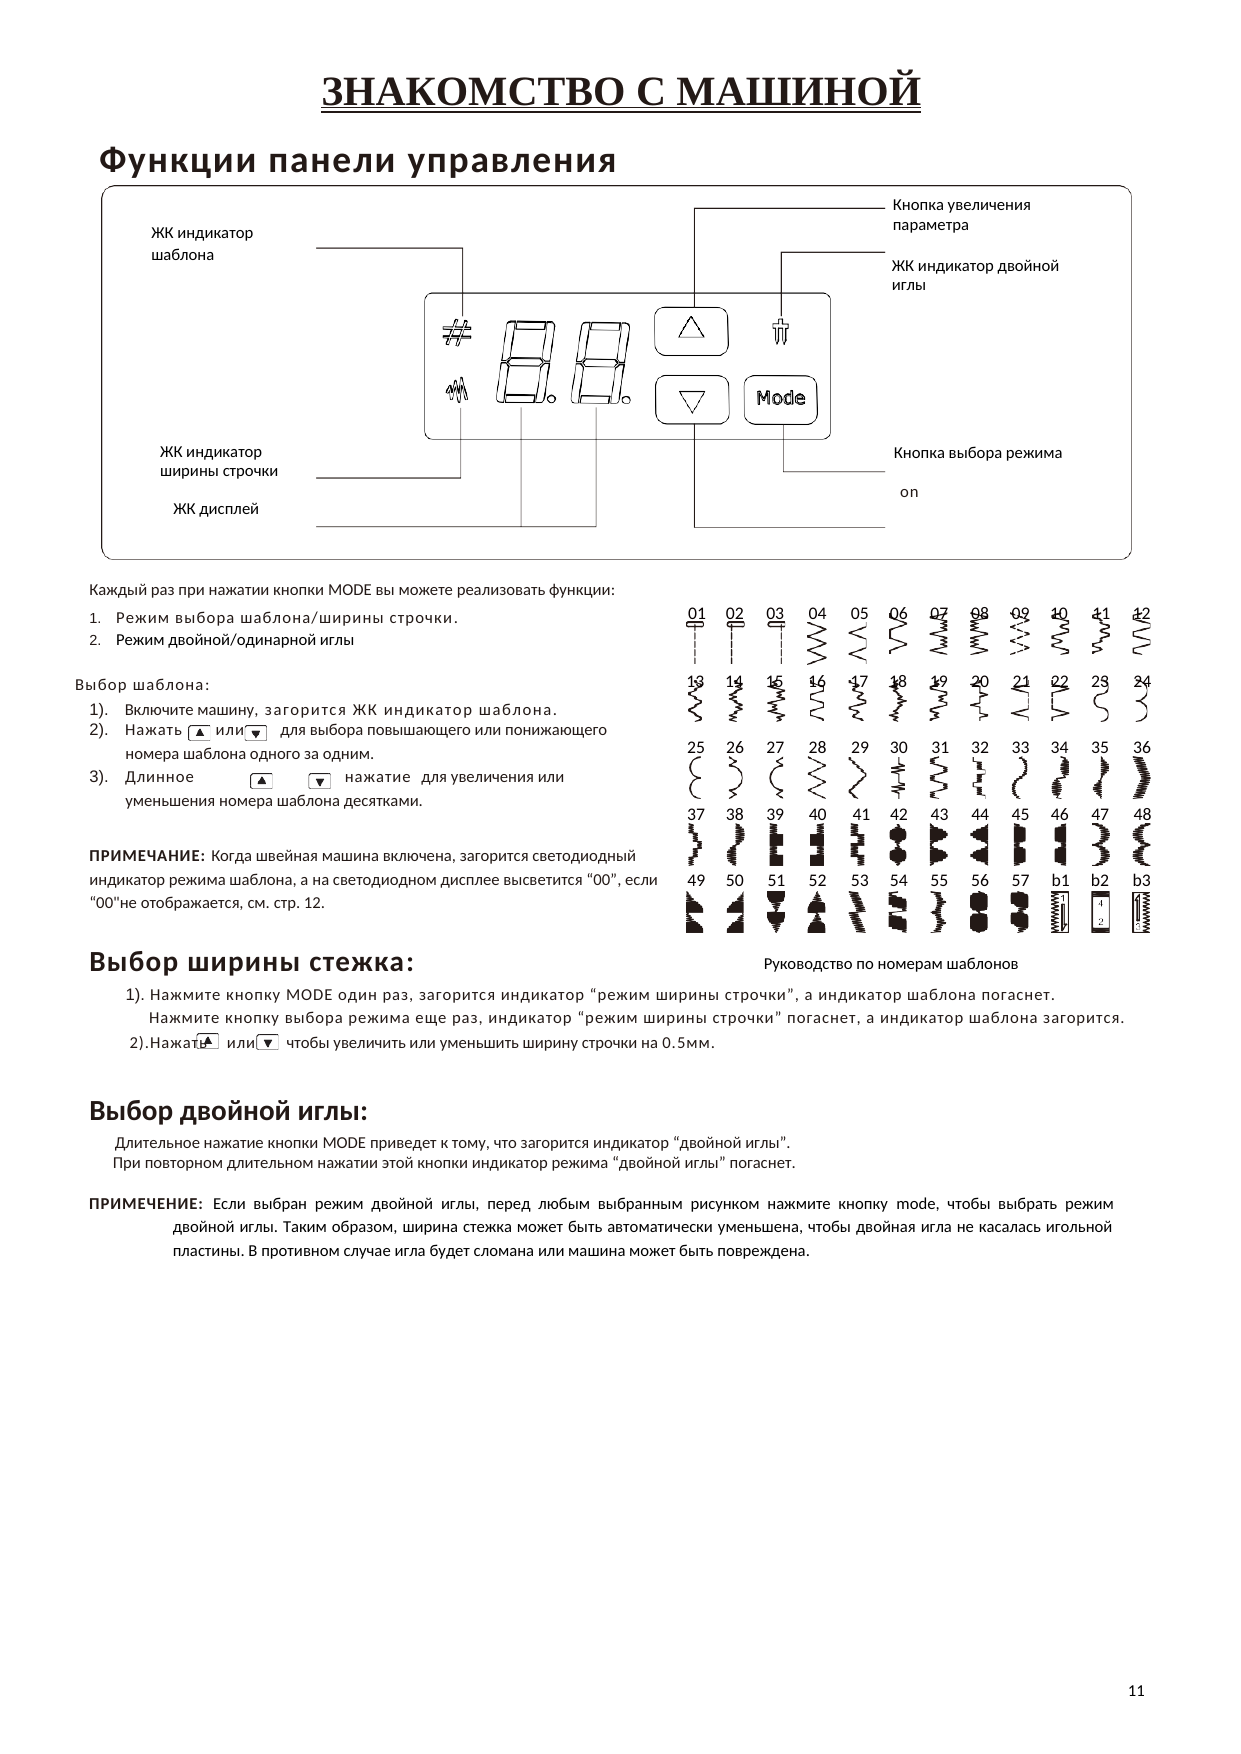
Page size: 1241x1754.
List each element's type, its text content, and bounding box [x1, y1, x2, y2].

table_header 06 [879, 600, 918, 646]
table_cell 18 [879, 646, 918, 712]
table_cell 21 [1000, 646, 1041, 712]
table_header 04 [797, 600, 837, 646]
table_cell 23 [1081, 646, 1121, 712]
picture [930, 891, 947, 933]
picture [970, 891, 988, 933]
table_header 01 [679, 600, 716, 646]
table_cell 37 [679, 779, 716, 845]
table_cell 32 [960, 712, 1000, 779]
text Нажмите кнопку выбора режима еще раз, индикатор “режим ширины строчки” погаснет, а индикатор шаблона загорится. [125, 1007, 1173, 1028]
text Каждый раз при нажатии кнопки MODE вы можете реализовать функции: [89, 579, 661, 600]
table_header 08 [960, 600, 1000, 646]
picture [1091, 891, 1110, 933]
list Нажмите кнопку MODE один раз, загорится индикатор “режим ширины строчки”, а индикатор шаблона погаснет. [125, 984, 1114, 1004]
table_cell 19 [919, 646, 960, 712]
table_cell 36 [1121, 712, 1158, 779]
list 2).Нажать или чтобы увеличить или уменьшить ширину строчки на 0.5мм. [125, 1028, 1173, 1054]
table_cell 47 [1081, 779, 1121, 845]
table_cell 44 [960, 779, 1000, 845]
subtitle ПРИМЕЧЕНИЕ: Если выбран режим двойной иглы, перед любым выбранным рисунком нажмите кнопку mode, чтобы выбрать режим двойной иглы. Таким образом, ширина стежка может быть автоматически уменьшена, чтобы двойная игла не касалась игольной пластины. В противном случае игла будет сломана или машина может быть повреждена. [89, 1193, 1114, 1260]
table_header 03 [756, 600, 797, 646]
table_cell 14 [716, 646, 756, 712]
picture [1132, 892, 1150, 933]
list Нажать или для выбора повышающего или понижающего номера шаблона одного за одним. [89, 719, 657, 763]
table_cell 31 [919, 712, 960, 779]
picture [1051, 891, 1069, 933]
table_header 09 [1000, 600, 1041, 646]
list Включите машину, загорится ЖК индикатор шаблона. [89, 699, 567, 719]
table_cell 45 [1000, 779, 1041, 845]
table_header 12 [1121, 600, 1158, 646]
table_cell 41 [837, 779, 878, 845]
table_header 11 [1081, 600, 1121, 646]
subtitle Выбор двойной иглы: [89, 1092, 1173, 1127]
table_cell 56 [960, 845, 1000, 891]
table_cell 55 [919, 845, 960, 891]
table_cell b3 [1121, 845, 1158, 891]
subtitle ПРИМЕЧАНИЕ: Когда швейная машина включена, загорится светодиодный индикатор режима шаблона, а на светодиодном дисплее высветится “00”, если “00"не отображается, см. стр. 12. [89, 846, 661, 913]
table_header 10 [1041, 600, 1081, 646]
text Длительное нажатие кнопки MODE приведет к тому, что загорится индикатор “двойной иглы”. [114, 1132, 1173, 1152]
table_cell 16 [797, 646, 837, 712]
table_cell 28 [797, 712, 837, 779]
table_cell 54 [879, 845, 918, 891]
picture [101, 185, 1132, 560]
table_header 07 [919, 600, 960, 646]
table_cell 34 [1041, 712, 1081, 779]
table_cell 57 [1000, 845, 1041, 891]
table_cell 29 [837, 712, 878, 779]
table_cell 53 [837, 845, 878, 891]
text При повторном длительном нажатии этой кнопки индикатор режима “двойной иглы” погаснет. [75, 1152, 1173, 1173]
table_cell 52 [797, 845, 837, 891]
table_cell 15 [756, 646, 797, 712]
table_cell 51 [756, 845, 797, 891]
table_cell 33 [1000, 712, 1041, 779]
text Выбор шаблона: [75, 674, 661, 694]
list Режим выбора шаблона/ширины строчки. [89, 603, 661, 629]
table_header 02 [716, 600, 756, 646]
table_cell 46 [1041, 779, 1081, 845]
text Руководство по номерам шаблонов [763, 953, 1173, 973]
table_cell b2 [1081, 845, 1121, 891]
table_cell 24 [1121, 646, 1158, 712]
picture [1010, 891, 1029, 933]
list Длинное нажатие для увеличения или уменьшения номера шаблона десятками. [89, 767, 572, 810]
table_cell 42 [879, 779, 918, 845]
table_cell 49 [679, 845, 716, 891]
table_cell 40 [797, 779, 837, 845]
table_cell 38 [716, 779, 756, 845]
table_cell b1 [1041, 845, 1081, 891]
table_cell 20 [960, 646, 1000, 712]
picture [686, 891, 704, 933]
subtitle Выбор ширины стежка: [89, 943, 661, 979]
table_cell 26 [716, 712, 756, 779]
table_cell 27 [756, 712, 797, 779]
table_cell 43 [919, 779, 960, 845]
list Режим двойной/одинарной иглы [89, 629, 661, 649]
table_cell 22 [1041, 646, 1081, 712]
table_cell 25 [679, 712, 716, 779]
picture [807, 891, 826, 933]
picture [726, 891, 744, 933]
table_header 05 [837, 600, 878, 646]
table_cell 35 [1081, 712, 1121, 779]
table_cell 13 [679, 646, 716, 712]
table_cell 17 [837, 646, 878, 712]
picture [888, 891, 907, 933]
picture [848, 891, 866, 933]
table_cell 48 [1121, 779, 1158, 845]
picture [767, 891, 785, 933]
table_cell 50 [716, 845, 756, 891]
subtitle Функции панели управления [89, 136, 1173, 182]
table_cell 30 [879, 712, 918, 779]
table_cell 39 [756, 779, 797, 845]
